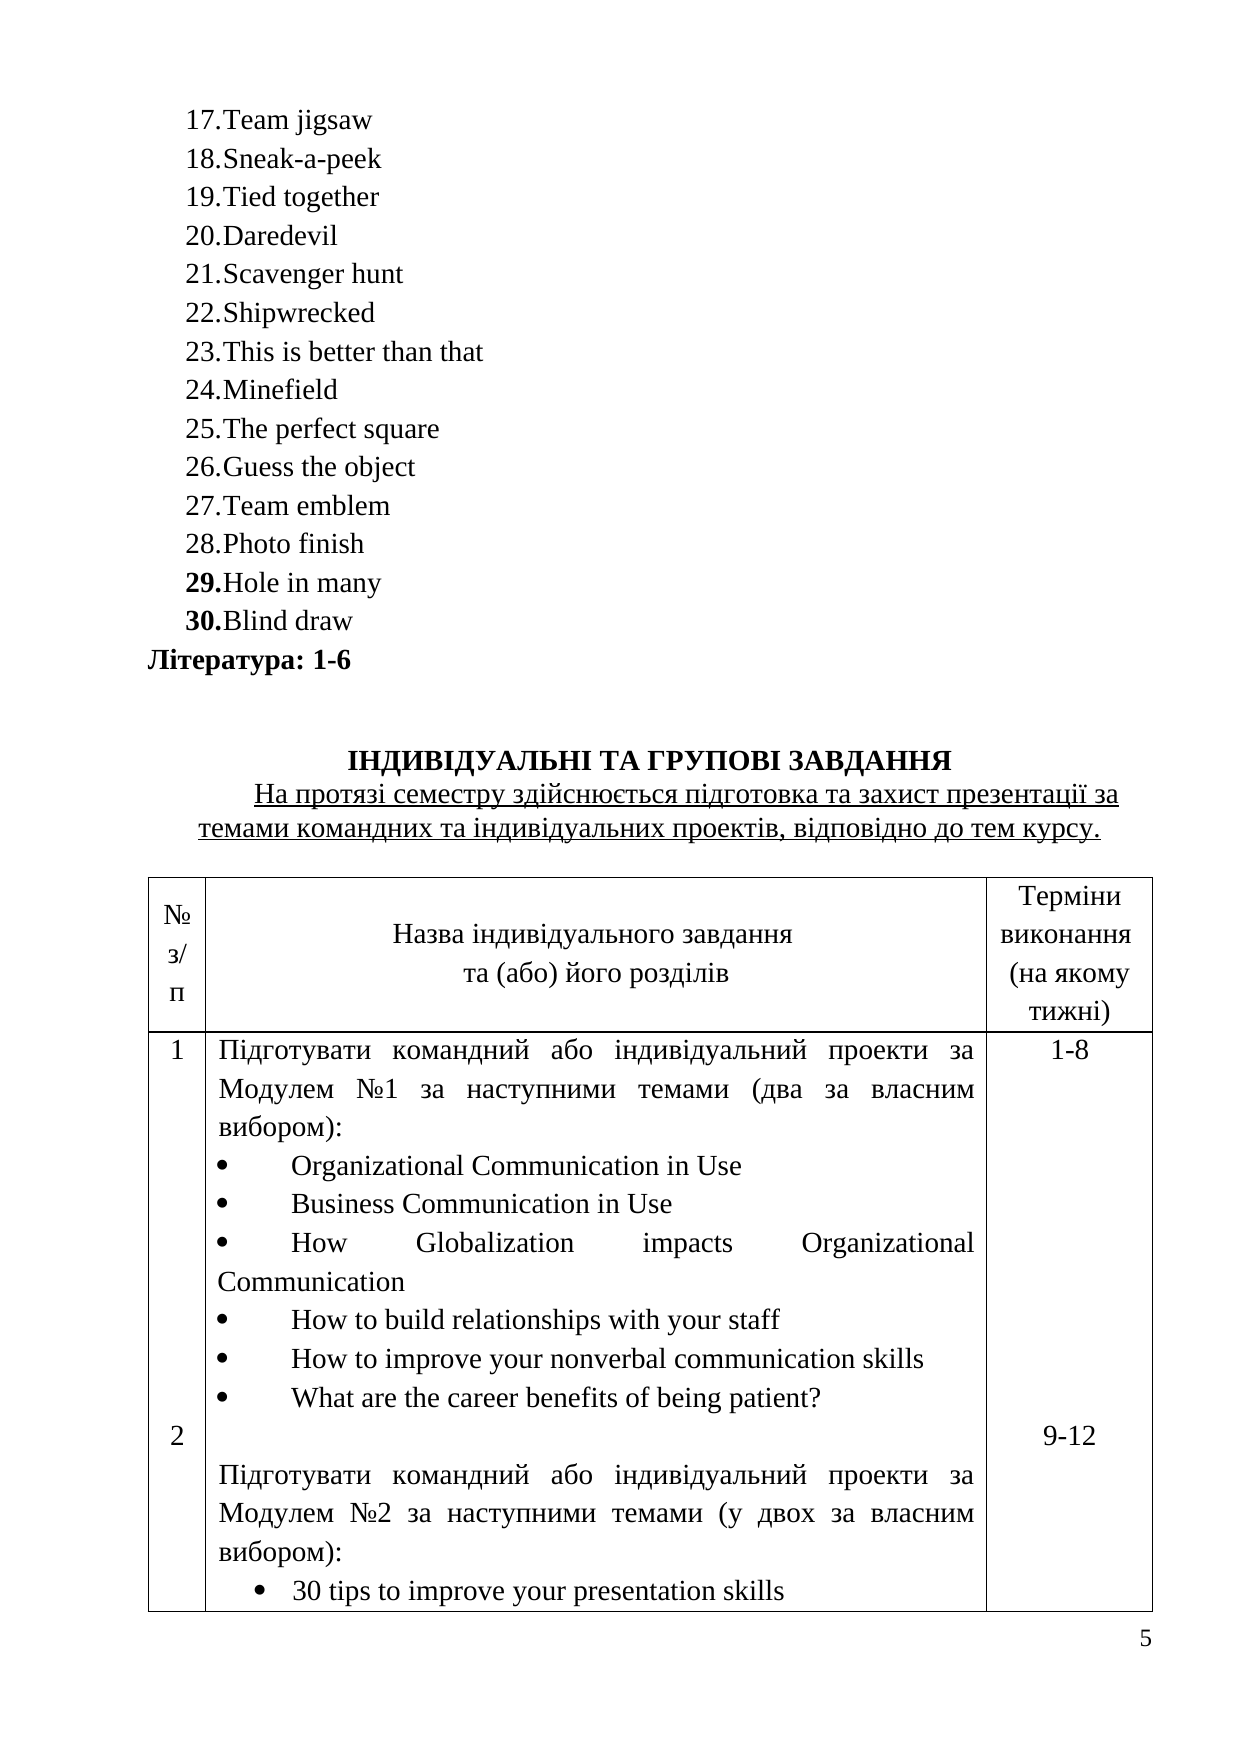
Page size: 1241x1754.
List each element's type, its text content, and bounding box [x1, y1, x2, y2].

list Team jigsaw [185, 102, 1152, 136]
list The perfect square [185, 411, 1152, 444]
table_header № з/п [149, 878, 205, 1031]
list Team emblem [185, 488, 1152, 521]
text ІНДИВІДУАЛЬНІ ТА ГРУПОВІ ЗАВДАННЯ [148, 743, 1152, 776]
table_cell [206, 1033, 986, 1611]
list Sneak-a-peek [185, 141, 1152, 174]
list Blind draw [185, 603, 1152, 637]
list Minefield [185, 372, 1152, 406]
table_cell 1-8 9-12 [987, 1033, 1152, 1611]
list Shipwrecked [185, 295, 1152, 329]
list Guess the object [185, 449, 1152, 483]
list Tied together [185, 179, 1152, 213]
list Hole in many [185, 565, 1152, 598]
table_cell 1 2 [149, 1033, 205, 1611]
table_header Назва індивідуального завдання та (або) його розділів [206, 878, 986, 1031]
list Scavenger hunt [185, 257, 1152, 290]
table_header Терміни виконання (на якому тижні) [987, 878, 1152, 1031]
list Daredevil [185, 218, 1152, 252]
list Photo finish [185, 526, 1152, 560]
text На протязі семестру здійснюється підготовка та захист презентації за темами командних та індивідуальних проектів, відповідно до тем курсу. [148, 776, 1152, 843]
text Література: 1-6 [148, 642, 1152, 676]
list This is better than that [185, 334, 1152, 367]
